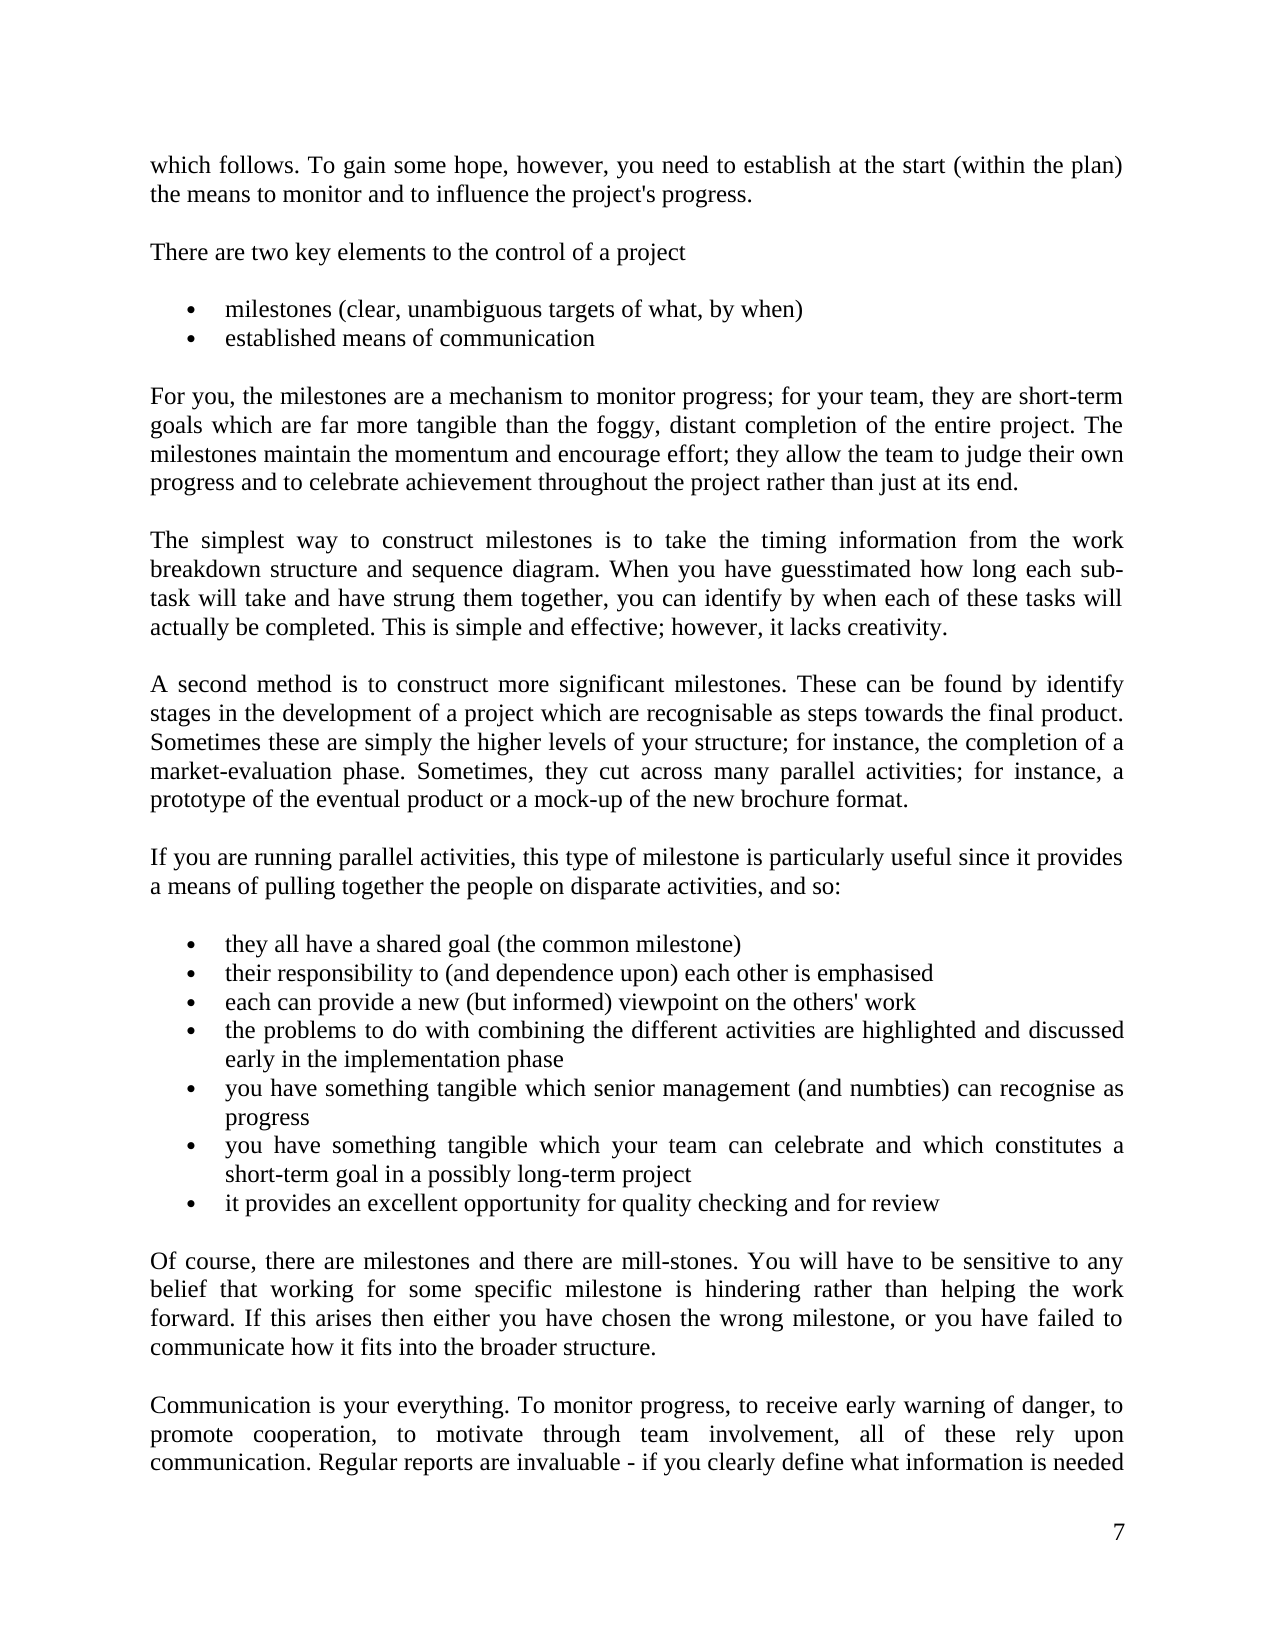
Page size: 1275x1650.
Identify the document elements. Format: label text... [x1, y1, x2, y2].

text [150, 150, 1125, 207]
text For you, the milestones are a mechanism to monitor progress; for your team, they are short-term goals which are far more tangible than the foggy, distant completion of the entire project. The milestones maintain the momentum and encourage effort; they allow the team to judge their own progress and to celebrate achievement throughout the project rather than just at its end. [150, 381, 1125, 496]
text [150, 1390, 1125, 1476]
text There are two key elements to the control of a project [150, 237, 1125, 265]
text Of course, there are milestones and there are mill-stones. You will have to be sensitive to any belief that working for some specific milestone is hindering rather than helping the work forward. If this arises then either you have chosen the wrong milestone, or you have failed to communicate how it fits into the broader structure. [150, 1246, 1125, 1361]
text The simplest way to construct milestones is to take the timing information from the work breakdown structure and sequence diagram. When you have guesstimated how long each sub-task will take and have strung them together, you can identify by when each of these tasks will actually be completed. This is simple and effective; however, it lacks creativity. [150, 525, 1125, 640]
list they all have a shared goal (the common milestone) [187, 929, 1125, 958]
list milestones (clear, unambiguous targets of what, by when) [187, 294, 1125, 323]
list established means of communication [187, 323, 1125, 352]
list you have something tangible which senior management (and numbties) can recognise as progress [187, 1073, 1125, 1130]
list the problems to do with combining the different activities are highlighted and discussed early in the implementation phase [187, 1015, 1125, 1073]
list it provides an excellent opportunity for quality checking and for review [187, 1188, 1125, 1217]
list you have something tangible which your team can celebrate and which constitutes a short-term goal in a possibly long-term project [187, 1130, 1125, 1188]
text A second method is to construct more significant milestones. These can be found by identify stages in the development of a project which are recognisable as steps towards the final product. Sometimes these are simply the higher levels of your structure; for instance, the completion of a market-evaluation phase. Sometimes, they cut across many parallel activities; for instance, a prototype of the eventual product or a mock-up of the new brochure format. [150, 669, 1125, 813]
text If you are running parallel activities, this type of milestone is particularly useful since it provides a means of pulling together the people on disparate activities, and so: [150, 842, 1125, 900]
list each can provide a new (but informed) viewpoint on the others' work [187, 987, 1125, 1015]
list their responsibility to (and dependence upon) each other is emphasised [187, 958, 1125, 987]
